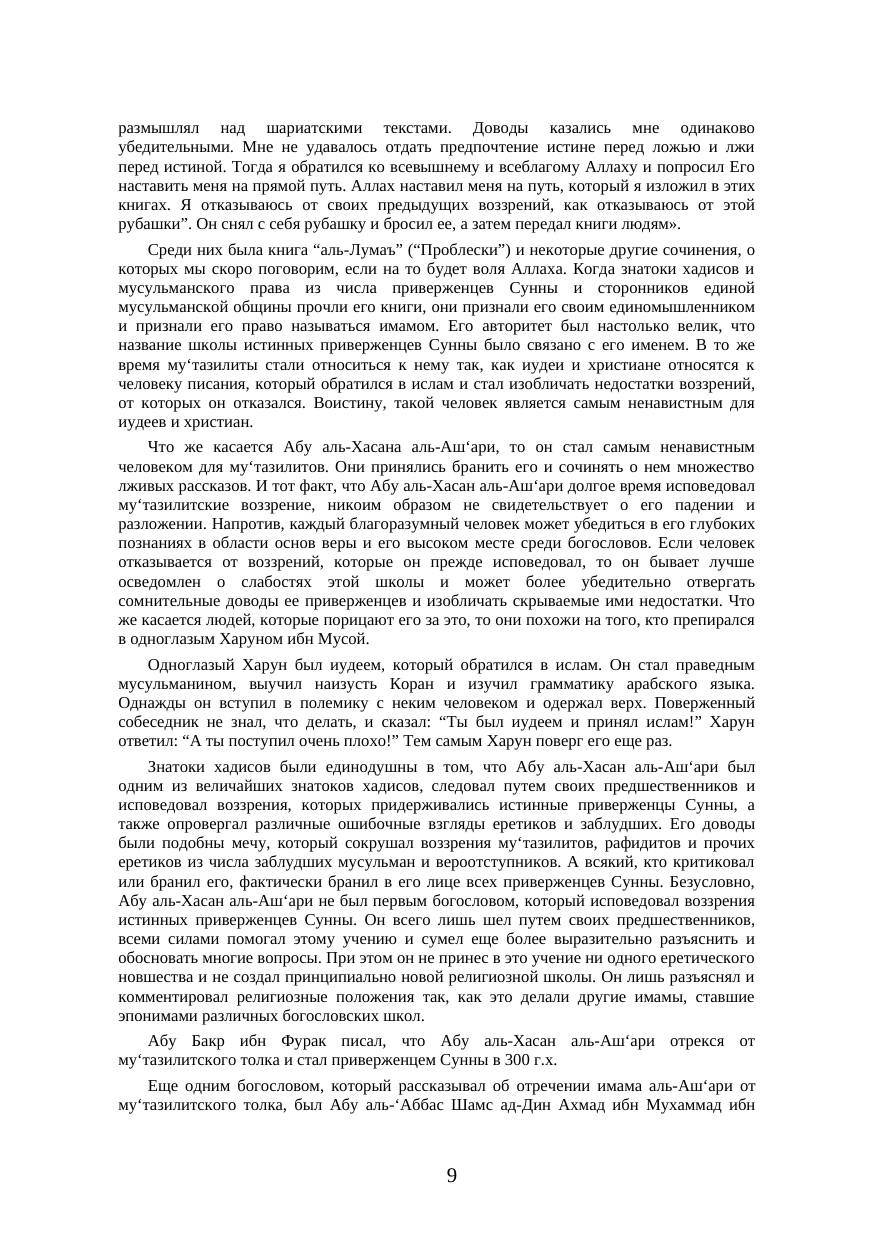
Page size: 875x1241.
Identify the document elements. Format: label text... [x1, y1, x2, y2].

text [118, 1076, 756, 1114]
text Среди них была книга “аль-Лумаъ” (“Проблески”) и некоторые другие сочинения, о которых мы скоро поговорим, если на то будет воля Аллаха. Когда знатоки хадисов и мусульманского права из числа приверженцев Сунны и сторонников единой мусульманской общины прочли его книги, они признали его своим единомышленником и признали его право называться имамом. Его авторитет был настолько велик, что название школы истинных приверженцев Сунны было связано с его именем. В то же время му‘тазилиты стали относиться к нему так, как иудеи и христиане относятся к человеку писания, который обратился в ислам и стал изобличать недостатки воззрений, от которых он отказался. Воистину, такой человек является самым ненавистным для иудеев и христиан. [118, 239, 756, 431]
text Одноглазый Харун был иудеем, который обратился в ислам. Он стал праведным мусульманином, выучил наизусть Коран и изучил грамматику арабского языка. Однажды он вступил в полемику с неким человеком и одержал верх. Поверженный собеседник не знал, что делать, и сказал: “Ты был иудеем и принял ислам!” Харун ответил: “А ты поступил очень плохо!” Тем самым Харун поверг его еще раз. [118, 654, 756, 750]
text Абу Бакр ибн Фурак писал, что Абу аль-Хасан аль-Аш‘ари отрекся от му‘тазилитского толка и стал приверженцем Сунны в 300 г.х. [118, 1031, 756, 1069]
text Знатоки хадисов были единодушны в том, что Абу аль-Хасан аль-Аш‘ари был одним из величайших знатоков хадисов, следовал путем своих предшественников и исповедовал воззрения, которых придерживались истинные приверженцы Сунны, а также опровергал различные ошибочные взгляды еретиков и заблудших. Его доводы были подобны мечу, который сокрушал воззрения му‘тазилитов, рафидитов и прочих еретиков из числа заблудших мусульман и вероотступников. А всякий, кто критиковал или бранил его, фактически бранил в его лице всех приверженцев Сунны. Безусловно, Абу аль-Хасан аль-Аш‘ари не был первым богословом, который исповедовал воззрения истинных приверженцев Сунны. Он всего лишь шел путем своих предшественников, всеми силами помогал этому учению и сумел еще более выразительно разъяснить и обосновать многие вопросы. При этом он не принес в это учение ни одного еретического новшества и не создал принципиально новой религиозной школы. Он лишь разъяснял и комментировал религиозные положения так, как это делали другие имамы, ставшие эпонимами различных богословских школ. [118, 756, 756, 1025]
text Что же касается Абу аль-Хасана аль-Аш‘ари, то он стал самым ненавистным человеком для му‘тазилитов. Они принялись бранить его и сочинять о нем множество лживых рассказов. И тот факт, что Абу аль-Хасан аль-Аш‘ари долгое время исповедовал му‘тазилитские воззрение, никоим образом не свидетельствует о его падении и разложении. Напротив, каждый благоразумный человек может убедиться в его глубоких познаниях в области основ веры и его высоком месте среди богословов. Если человек отказывается от воззрений, которые он прежде исповедовал, то он бывает лучше осведомлен о слабостях этой школы и может более убедительно отвергать сомнительные доводы ее приверженцев и изобличать скрываемые ими недостатки. Что же касается людей, которые порицают его за это, то они похожи на того, кто препирался в одноглазым Харуном ибн Мусой. [118, 437, 756, 648]
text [118, 118, 756, 233]
